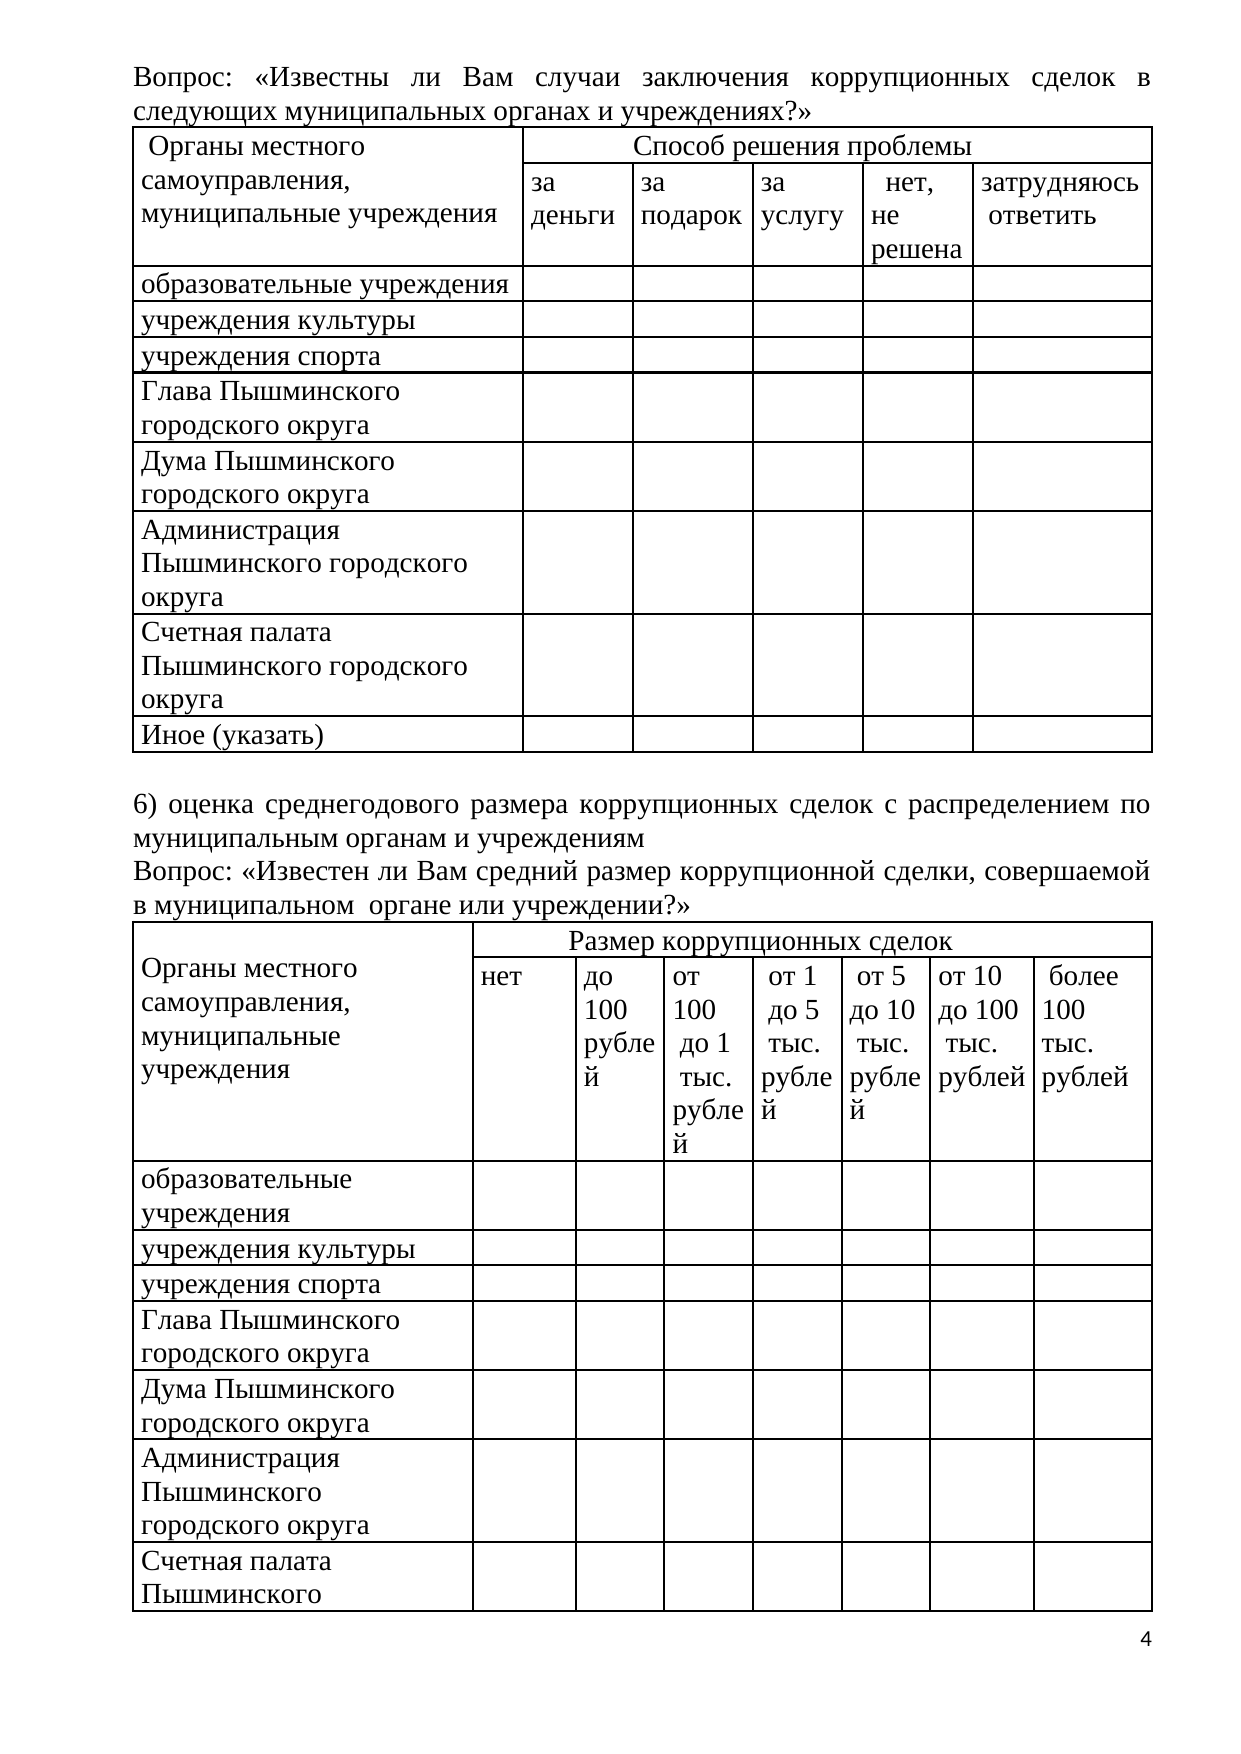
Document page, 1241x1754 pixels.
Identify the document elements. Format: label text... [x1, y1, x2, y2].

table_cell учреждения спорта [134, 1266, 472, 1300]
table_cell [474, 1231, 575, 1264]
table_cell Иное (указать) [134, 717, 522, 751]
table_cell до 100 рублей [577, 958, 663, 1159]
table_cell [974, 443, 1151, 510]
table_cell [1035, 1543, 1151, 1610]
text 6) оценка среднегодового размера коррупционных сделок с распределением по муниципальным органам и учреждениям [133, 786, 1152, 853]
table_cell [634, 338, 752, 371]
table_cell нет, не решена [864, 164, 972, 264]
table_cell от 100 до 1 тыс. рублей [665, 958, 752, 1159]
table_cell [754, 1162, 841, 1229]
table_cell [931, 1266, 1033, 1300]
table_header Органы местного самоуправления, муниципальные учреждения [134, 923, 472, 1159]
table_cell Счетная палата Пышминского городского округа [134, 615, 522, 715]
table_cell [634, 443, 752, 510]
table_cell [634, 374, 752, 441]
table_cell [843, 1302, 929, 1369]
table_cell [974, 267, 1151, 300]
table_cell [1035, 1440, 1151, 1541]
table_cell [931, 1440, 1033, 1541]
text Вопрос: «Известны ли Вам случаи заключения коррупционных сделок в следующих муниципальных органах и учреждениях?» [133, 59, 1152, 126]
table_header Органы местного самоуправления, муниципальные учреждения [134, 128, 522, 264]
table_cell [577, 1371, 663, 1438]
table_cell затрудняюсь ответить [974, 164, 1151, 264]
table_cell [843, 1266, 929, 1300]
table_cell [864, 717, 972, 751]
table_cell более 100 тыс. рублей [1035, 958, 1151, 1159]
table_cell [931, 1302, 1033, 1369]
table_cell [931, 1371, 1033, 1438]
table_cell [754, 512, 862, 612]
table_cell [524, 615, 632, 715]
table_cell [577, 1266, 663, 1300]
table_cell [524, 267, 632, 300]
table_cell [974, 615, 1151, 715]
table_cell [665, 1543, 752, 1610]
table_cell [577, 1302, 663, 1369]
table_cell [754, 443, 862, 510]
table_cell [524, 512, 632, 612]
table_cell [754, 1266, 841, 1300]
table_cell [843, 1440, 929, 1541]
table_cell [634, 267, 752, 300]
table_cell [1035, 1162, 1151, 1229]
table_cell [524, 443, 632, 510]
table_cell Дума Пышминского городского округа [134, 443, 522, 510]
table_cell Администрация Пышминского городского округа [134, 512, 522, 612]
table_cell [864, 512, 972, 612]
table_cell [524, 302, 632, 336]
table_cell [634, 615, 752, 715]
table_cell за деньги [524, 164, 632, 264]
table_header Способ решения проблемы [524, 128, 1151, 162]
table_cell [1035, 1266, 1151, 1300]
table_cell [754, 1231, 841, 1264]
table_cell [754, 615, 862, 715]
table_cell [754, 302, 862, 336]
table_cell учреждения культуры [134, 302, 522, 336]
table_cell [634, 302, 752, 336]
table_cell [931, 1231, 1033, 1264]
table_cell [665, 1302, 752, 1369]
table_cell Администрация Пышминского городского округа [134, 1440, 472, 1541]
table_cell [474, 1440, 575, 1541]
table_cell [474, 1162, 575, 1229]
table_cell [754, 1302, 841, 1369]
table_cell за услугу [754, 164, 862, 264]
table_cell [474, 1266, 575, 1300]
table_cell [843, 1231, 929, 1264]
table_header Размер коррупционных сделок [474, 923, 1151, 956]
table_cell [864, 302, 972, 336]
table_cell [577, 1543, 663, 1610]
table_cell [931, 1543, 1033, 1610]
table_cell учреждения культуры [134, 1231, 472, 1264]
table_cell [754, 374, 862, 441]
table_cell [754, 338, 862, 371]
table_cell [634, 512, 752, 612]
table_cell [577, 1231, 663, 1264]
table_cell образовательные учреждения [134, 267, 522, 300]
table_cell [754, 1371, 841, 1438]
table_cell [864, 267, 972, 300]
table_cell [864, 615, 972, 715]
table_cell Дума Пышминского городского округа [134, 1371, 472, 1438]
table_cell [665, 1266, 752, 1300]
table_cell [524, 717, 632, 751]
table_cell [754, 1440, 841, 1541]
table_cell [864, 443, 972, 510]
text Вопрос: «Известен ли Вам средний размер коррупционной сделки, совершаемой в муниципальном органе или учреждении?» [133, 853, 1152, 921]
table_cell [1035, 1302, 1151, 1369]
table_cell от 5 до 10 тыс. рублей [843, 958, 929, 1159]
table_cell от 10 до 100 тыс. рублей [931, 958, 1033, 1159]
table_cell [864, 374, 972, 441]
table_cell [474, 1543, 575, 1610]
table_cell за подарок [634, 164, 752, 264]
table_cell [665, 1162, 752, 1229]
table_cell [754, 267, 862, 300]
table_cell [1035, 1231, 1151, 1264]
table_cell [843, 1371, 929, 1438]
table_cell [754, 1543, 841, 1610]
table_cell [134, 1543, 472, 1610]
table_cell [634, 717, 752, 751]
table_cell [864, 338, 972, 371]
table_cell [524, 338, 632, 371]
table_cell [754, 717, 862, 751]
table_cell Глава Пышминского городского округа [134, 374, 522, 441]
table_cell [931, 1162, 1033, 1229]
table_cell от 1 до 5 тыс. рублей [754, 958, 841, 1159]
table_cell [665, 1231, 752, 1264]
table_cell [974, 302, 1151, 336]
table_cell [474, 1371, 575, 1438]
table_cell [524, 374, 632, 441]
table_cell [577, 1440, 663, 1541]
table_cell [974, 374, 1151, 441]
table_cell [577, 1162, 663, 1229]
table_cell Глава Пышминского городского округа [134, 1302, 472, 1369]
table_cell [974, 717, 1151, 751]
table_cell нет [474, 958, 575, 1159]
table_cell учреждения спорта [134, 338, 522, 371]
table_cell [974, 338, 1151, 371]
table_cell [665, 1371, 752, 1438]
table_cell образовательные учреждения [134, 1162, 472, 1229]
table_cell [474, 1302, 575, 1369]
table_cell [974, 512, 1151, 612]
table_cell [843, 1543, 929, 1610]
table_cell [1035, 1371, 1151, 1438]
table_cell [665, 1440, 752, 1541]
table_cell [843, 1162, 929, 1229]
